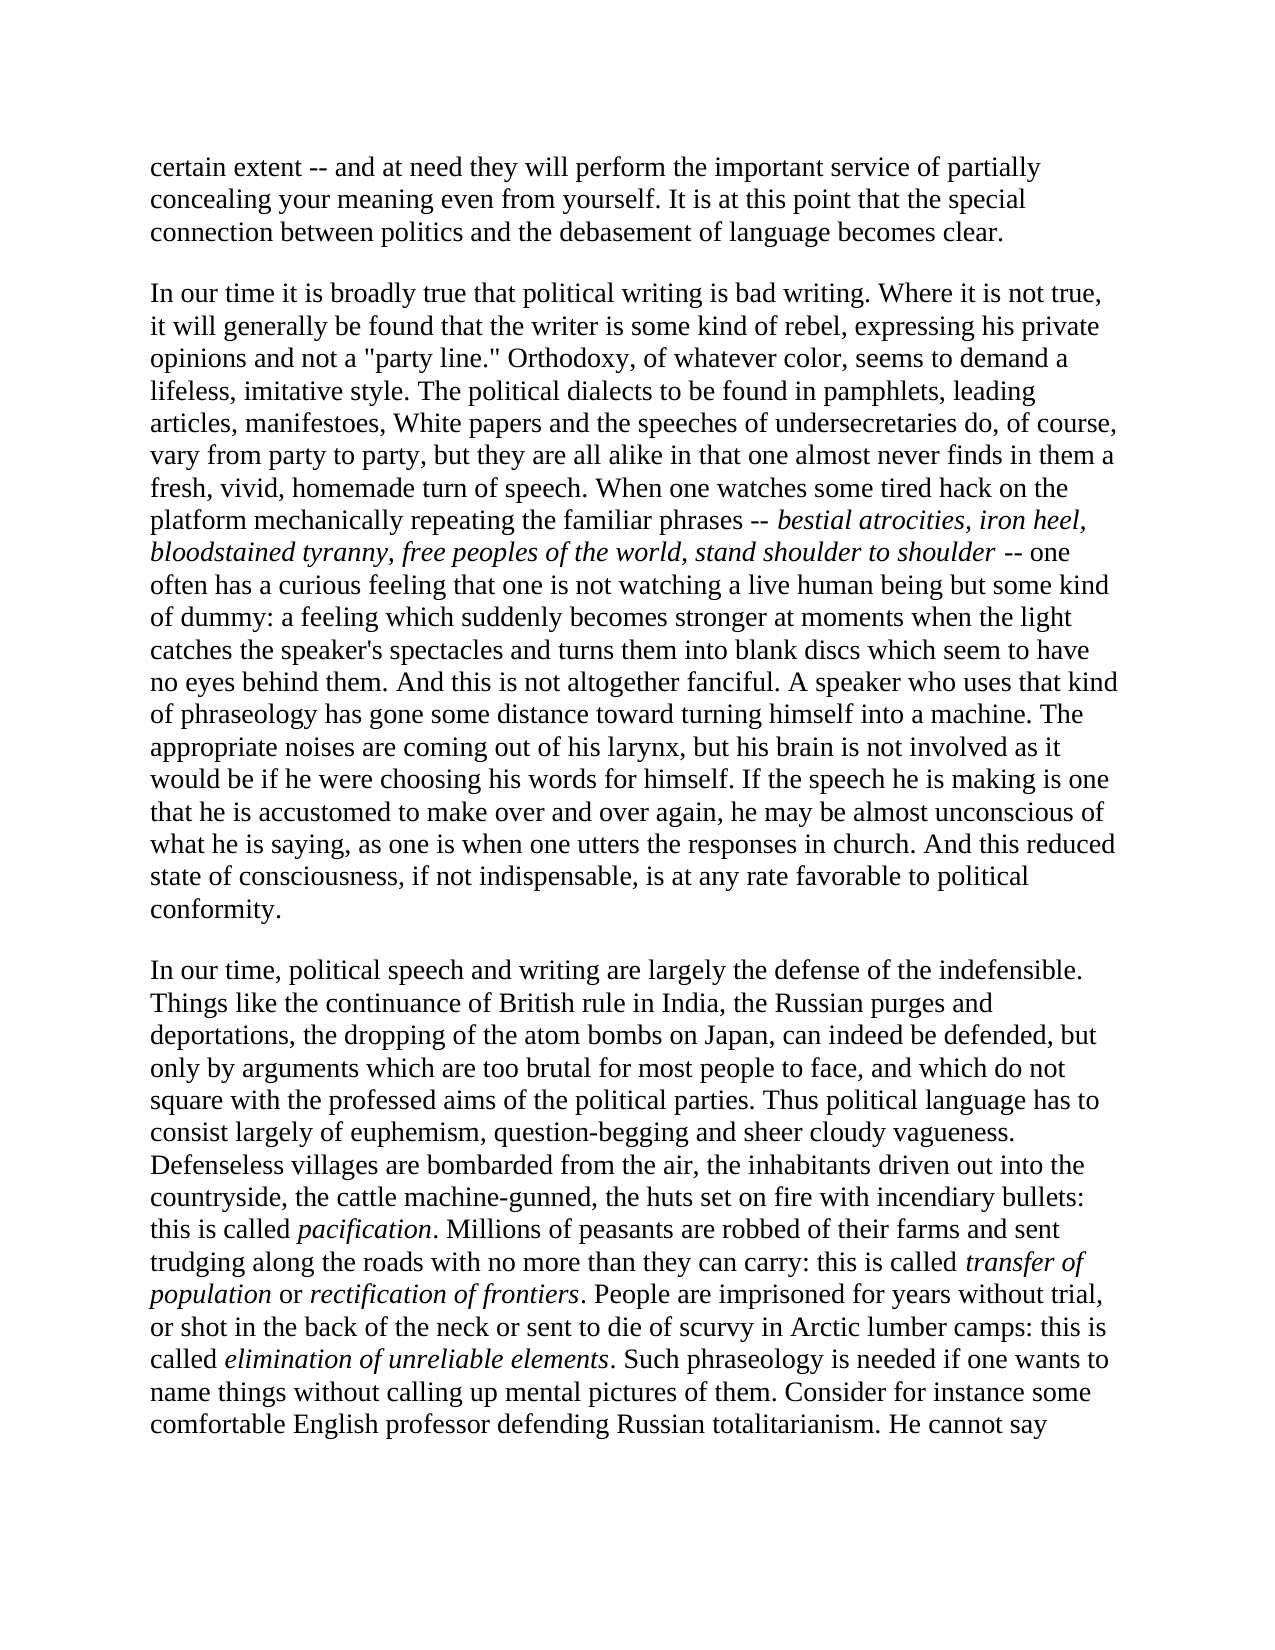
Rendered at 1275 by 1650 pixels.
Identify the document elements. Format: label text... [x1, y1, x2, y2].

text In our time it is broadly true that political writing is bad writing. Where it is not true, it will generally be found that the writer is some kind of rebel, expressing his private opinions and not a "party line." Orthodoxy, of whatever color, seems to demand a lifeless, imitative style. The political dialects to be found in pamphlets, leading articles, manifestoes, White papers and the speeches of undersecretaries do, of course, vary from party to party, but they are all alike in that one almost never finds in them a fresh, vivid, homemade turn of speech. When one watches some tired hack on the platform mechanically repeating the familiar phrases -- bestial atrocities, iron heel, bloodstained tyranny, free peoples of the world, stand shoulder to shoulder -- one often has a curious feeling that one is not watching a live human being but some kind of dummy: a feeling which suddenly becomes stronger at moments when the light catches the speaker's spectacles and turns them into blank discs which seem to have no eyes behind them. And this is not altogether fanciful. A speaker who uses that kind of phraseology has gone some distance toward turning himself into a machine. The appropriate noises are coming out of his larynx, but his brain is not involved as it would be if he were choosing his words for himself. If the speech he is making is one that he is accustomed to make over and over again, he may be almost unconscious of what he is saying, as one is when one utters the responses in church. And this reduced state of consciousness, if not indispensable, is at any rate favorable to political conformity. [150, 276, 1125, 924]
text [150, 953, 1125, 1439]
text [150, 150, 1125, 247]
